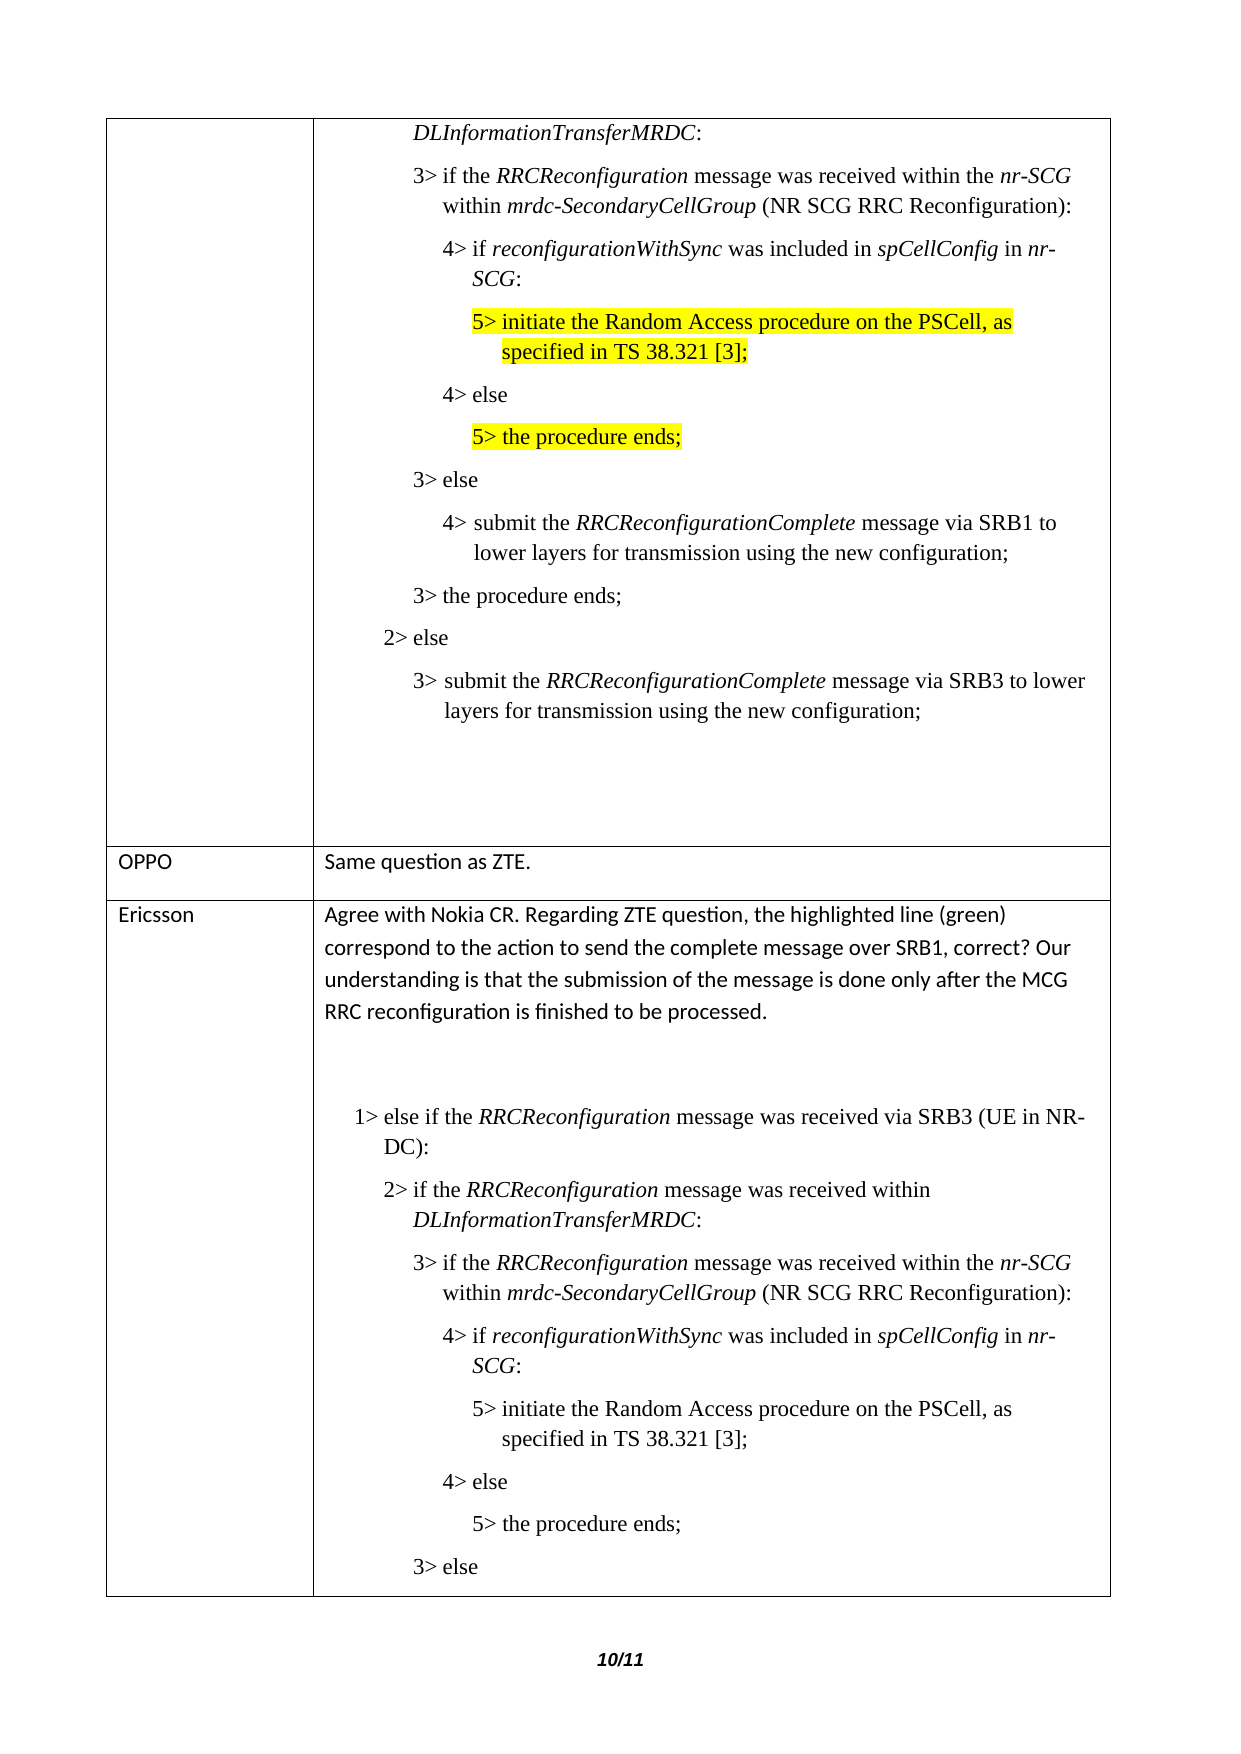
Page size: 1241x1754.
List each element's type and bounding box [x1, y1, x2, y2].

table_cell [107, 119, 313, 846]
table_cell [107, 901, 313, 1596]
table_cell [314, 119, 1110, 846]
table_cell [314, 847, 1110, 899]
table_cell [314, 901, 1110, 1596]
table_cell [107, 847, 313, 899]
